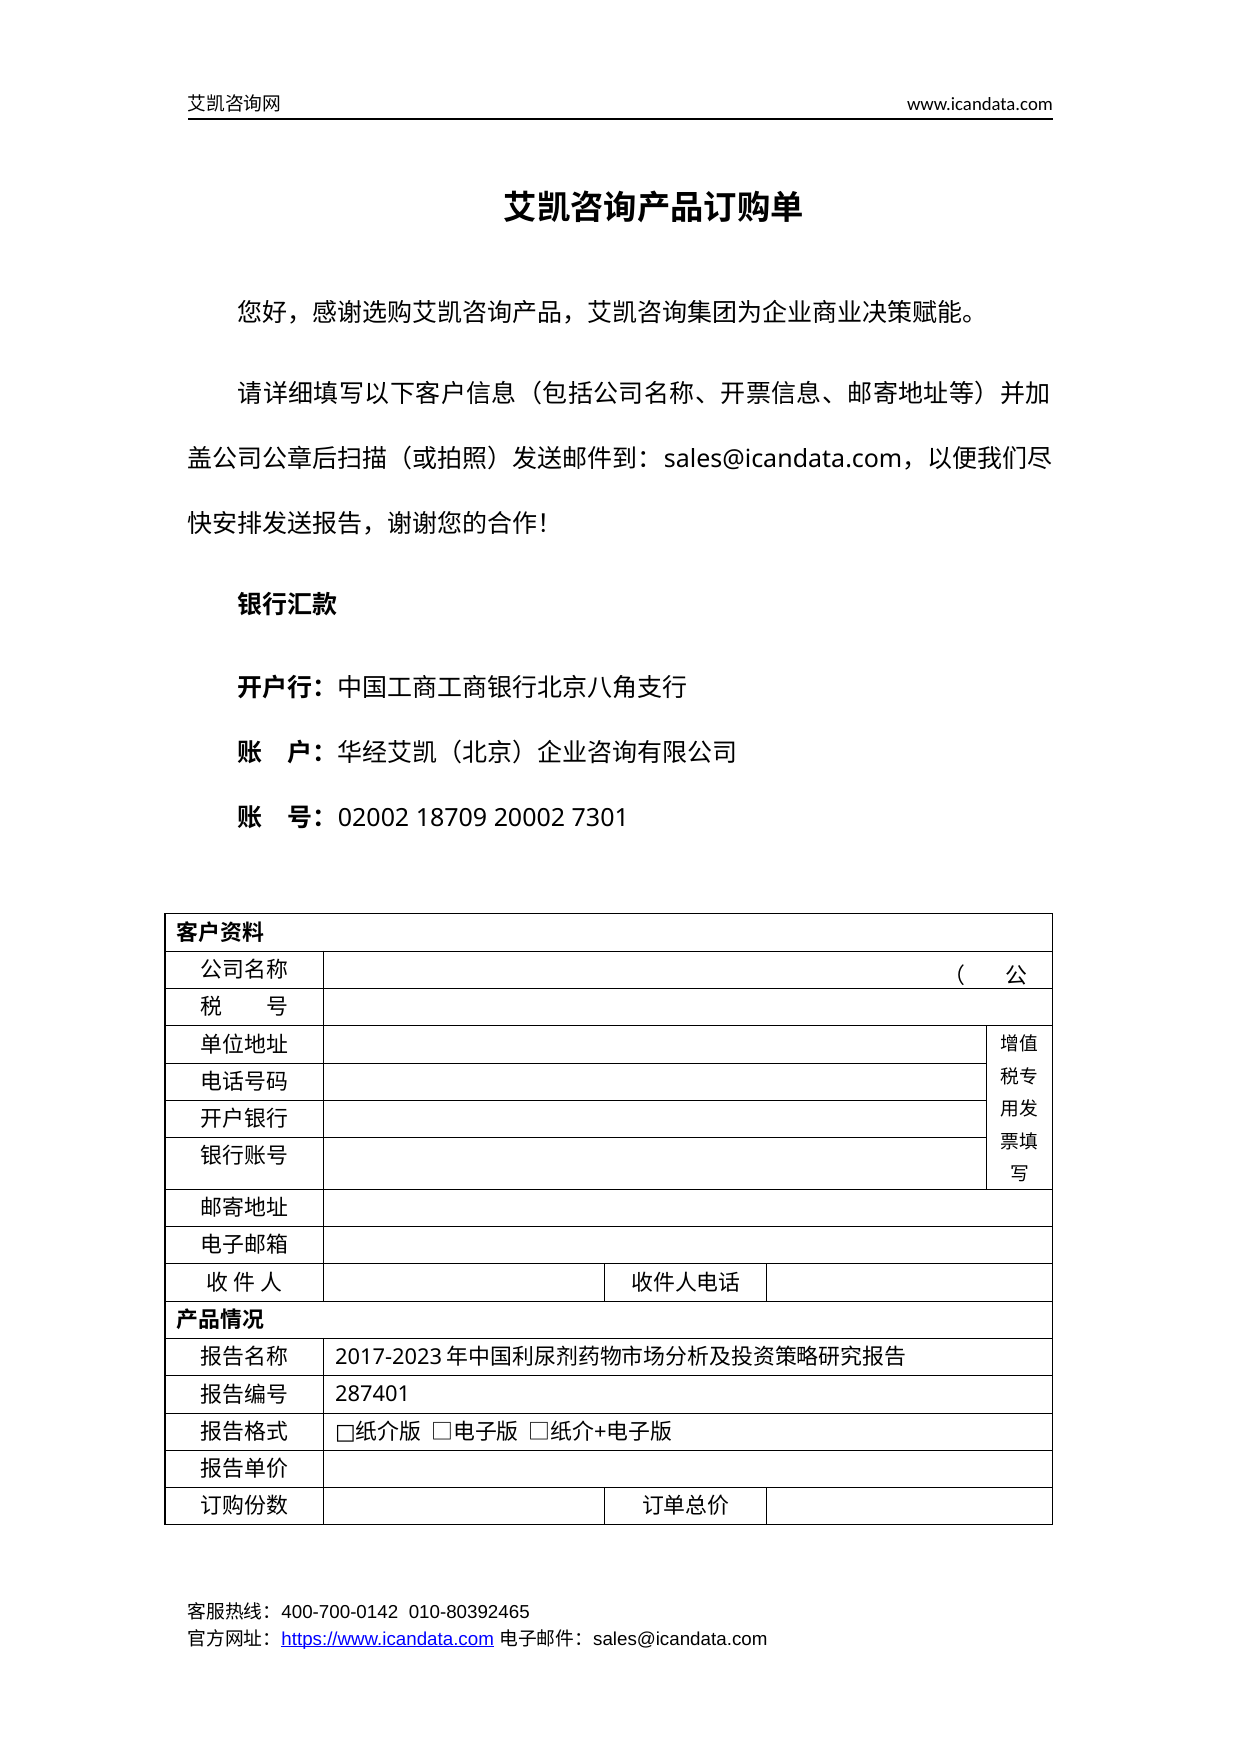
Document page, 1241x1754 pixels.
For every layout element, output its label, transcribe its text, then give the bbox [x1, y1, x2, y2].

table_cell [324, 1026, 986, 1062]
table_cell [324, 1451, 1052, 1487]
table_cell 订购份数 [166, 1488, 323, 1524]
table_cell [324, 1138, 986, 1189]
table_cell [324, 1190, 1052, 1226]
text 账 户：华经艾凯（北京）企业咨询有限公司 [187, 718, 1053, 783]
text 请详细填写以下客户信息（包括公司名称、开票信息、邮寄地址等）并加盖公司公章后扫描（或拍照）发送邮件到：sales@icandata.com，以便我们尽快安排发送报告，谢谢您的合作！ [187, 359, 1053, 554]
table_cell [767, 1264, 1052, 1301]
table_cell 订单总价 [605, 1488, 766, 1524]
table_cell [324, 952, 1052, 988]
table_cell 银行账号 [166, 1138, 323, 1189]
table_cell 产品情况 [166, 1302, 1052, 1338]
table_cell 单位地址 [166, 1026, 323, 1062]
table_cell 税 号 [166, 989, 323, 1025]
table_cell 2017-2023年中国利尿剂药物市场分析及投资策略研究报告 [324, 1339, 1052, 1375]
table_cell 邮寄地址 [166, 1190, 323, 1226]
table_cell 报告编号 [166, 1376, 323, 1412]
text 开户行：中国工商工商银行北京八角支行 [187, 653, 1053, 718]
text 您好，感谢选购艾凯咨询产品，艾凯咨询集团为企业商业决策赋能。 [187, 278, 1053, 343]
table_cell 报告格式 [166, 1414, 323, 1450]
table_cell [324, 1227, 1052, 1263]
table_cell [767, 1488, 1052, 1524]
table_cell 开户银行 [166, 1101, 323, 1137]
table_cell □纸介版 □电子版 □纸介+电子版 [324, 1414, 1052, 1450]
table_cell 287401 [324, 1376, 1052, 1412]
text 艾凯咨询产品订购单 [187, 172, 1053, 237]
table_cell [324, 1101, 986, 1137]
table_cell 电子邮箱 [166, 1227, 323, 1263]
table_cell 报告单价 [166, 1451, 323, 1487]
table_cell [324, 1064, 986, 1100]
text 银行汇款 [187, 570, 1053, 635]
table_cell 收 件 人 [166, 1264, 323, 1301]
table_cell [324, 1264, 604, 1301]
table_header 客户资料 [166, 914, 1052, 951]
table_cell [324, 1488, 604, 1524]
table_cell 增值税专用发票填写 [987, 1026, 1052, 1189]
table_cell [324, 989, 1052, 1025]
table_cell 公司名称 [166, 952, 323, 988]
text 账 号：02002 18709 20002 7301 [187, 783, 1053, 848]
table_cell 电话号码 [166, 1064, 323, 1100]
table_cell 报告名称 [166, 1339, 323, 1375]
table_cell 收件人电话 [605, 1264, 766, 1301]
